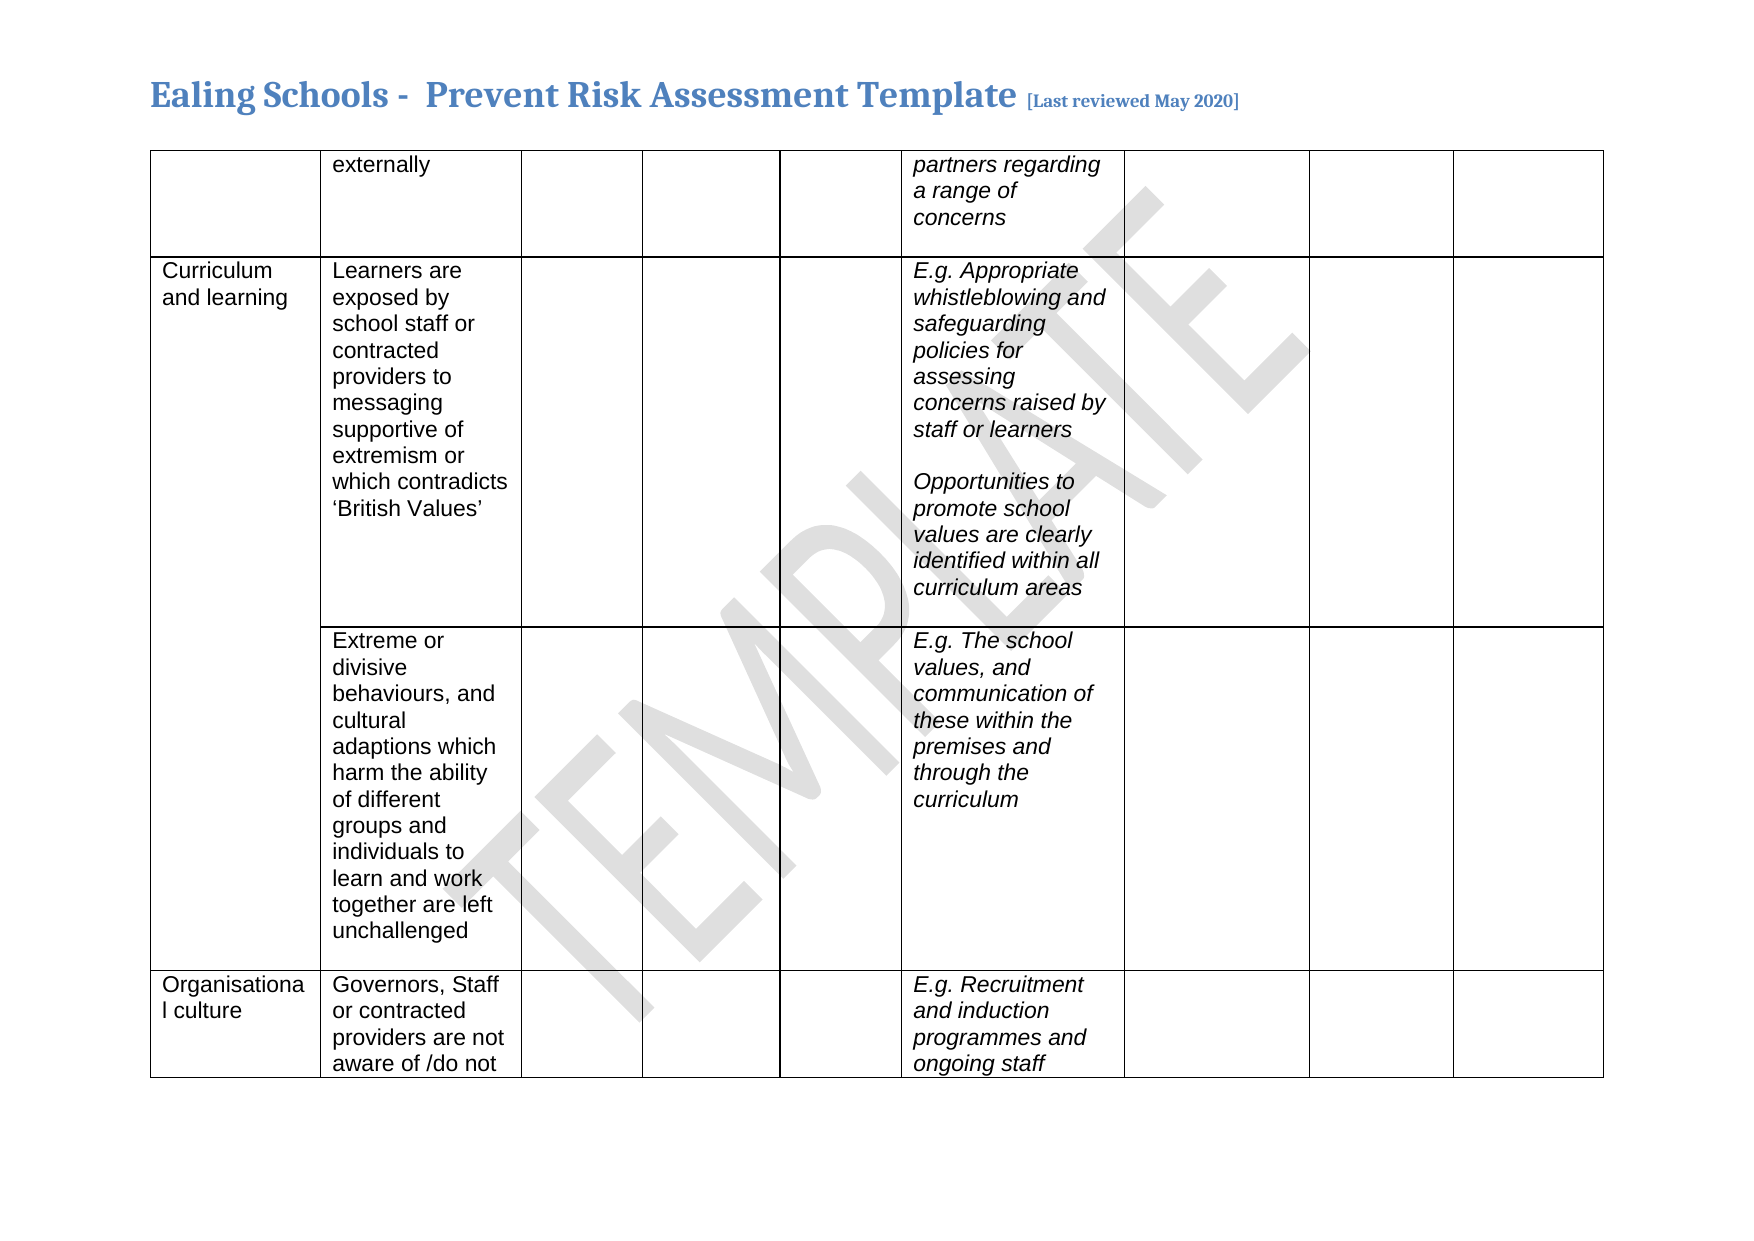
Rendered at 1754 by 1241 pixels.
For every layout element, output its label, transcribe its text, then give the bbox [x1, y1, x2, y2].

table_cell Curriculum and learning [151, 258, 320, 970]
table_cell [1310, 258, 1453, 626]
table_cell [1454, 151, 1603, 256]
table_cell [643, 628, 779, 970]
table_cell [321, 151, 521, 256]
table_cell [1454, 971, 1603, 1077]
table_cell [1125, 258, 1309, 626]
table_cell [1125, 151, 1309, 256]
table_cell [643, 151, 779, 256]
table_cell [522, 971, 642, 1077]
table_cell [522, 151, 642, 256]
table_cell [1125, 971, 1309, 1077]
table_cell [643, 258, 779, 626]
table_cell [781, 151, 901, 256]
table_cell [321, 971, 521, 1077]
table_cell E.g. Appropriate whistleblowing and safeguarding policies for assessing concerns raised by staff or learners Opportunities to promote school values are clearly identified within all curriculum areas [902, 258, 1124, 626]
table_cell [1454, 258, 1603, 626]
table_cell [1310, 971, 1453, 1077]
table_cell [1310, 628, 1453, 970]
table_cell [781, 628, 901, 970]
table_cell [781, 258, 901, 626]
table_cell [902, 971, 1124, 1077]
table_cell [781, 971, 901, 1077]
table_cell [643, 971, 779, 1077]
table_cell Extreme or divisive behaviours, and cultural adaptions which harm the ability of different groups and individuals to learn and work together are left unchallenged [321, 628, 521, 970]
table_cell [1125, 628, 1309, 970]
table_cell [1310, 151, 1453, 256]
table_cell [1454, 628, 1603, 970]
table_cell E.g. The school values, and communication of these within the premises and through the curriculum [902, 628, 1124, 970]
table_cell [522, 258, 642, 626]
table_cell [151, 971, 320, 1077]
table_cell [522, 628, 642, 970]
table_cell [902, 151, 1124, 256]
table_cell Learners are exposed by school staff or contracted providers to messaging supportive of extremism or which contradicts ‘British Values’ [321, 258, 521, 626]
